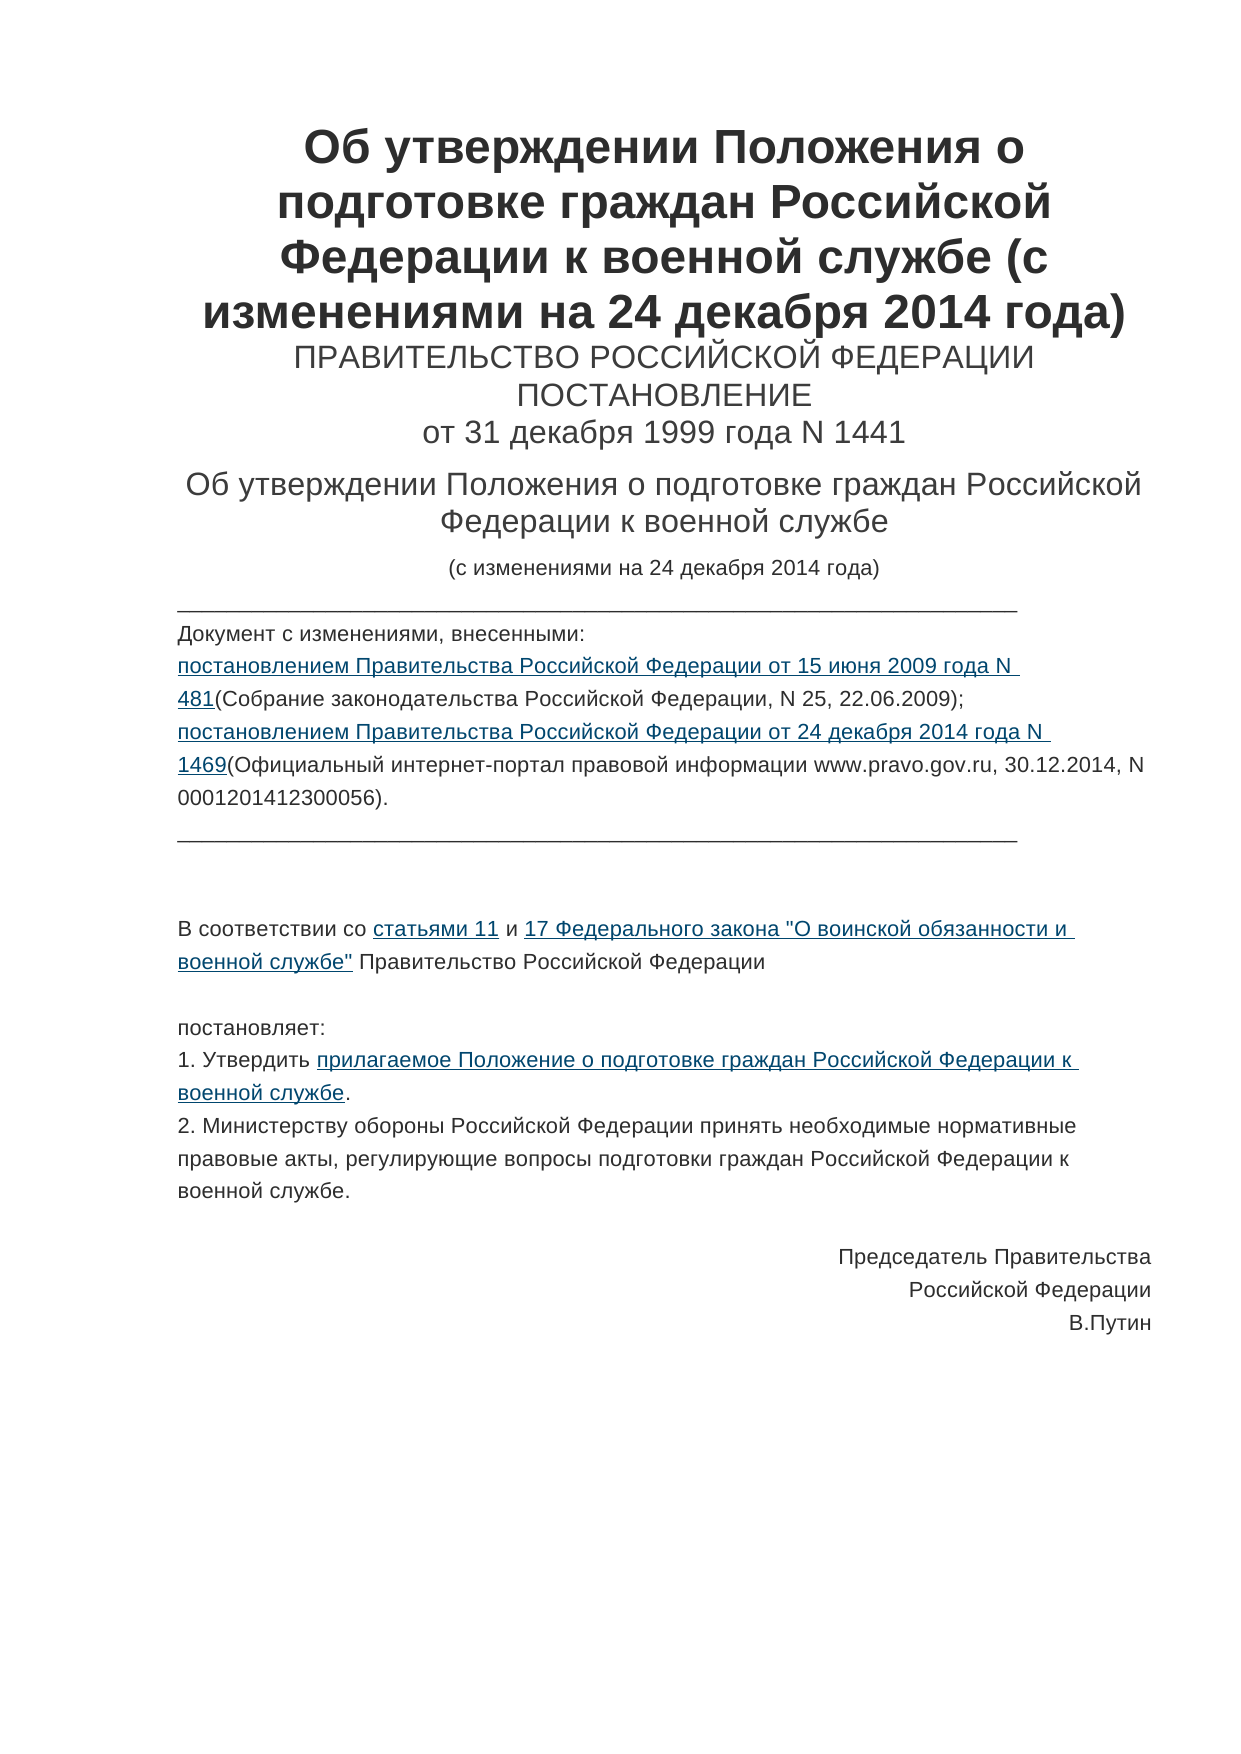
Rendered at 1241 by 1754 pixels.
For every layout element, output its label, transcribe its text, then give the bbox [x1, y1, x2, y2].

text В соответствии со статьями 11 и 17 Федерального закона "О воинской обязанности и военной службе" Правительство Российской Федерации постановляет: [177, 908, 1152, 1039]
text от 31 декабря 1999 года N 1441 [177, 413, 1152, 450]
text Об утверждении Положения о подготовке граждан Российской Федерации к военной службе (с изменениями на 24 декабря 2014 года) [177, 118, 1152, 338]
text (с изменениями на 24 декабря 2014 года) [177, 547, 1152, 580]
text ПОСТАНОВЛЕНИЕ [177, 376, 1152, 413]
text Председатель Правительства Российской Федерации В.Путин [177, 1236, 1152, 1368]
text Об утверждении Положения о подготовке граждан Российской Федерации к военной службе [177, 465, 1152, 539]
text 1. Утвердить прилагаемое Положение о подготовке граждан Российской Федерации к военной службе. [177, 1039, 1152, 1105]
text ____________________________________________________________________ Документ с изменениями, внесенными: постановлением Правительства Российской Федерации от 15 июня 2009 года N 481(Собрание законодательства Российской Федерации, N 25, 22.06.2009); постановлением Правительства Российской Федерации от 24 декабря 2014 года N 1469(Официальный интернет-портал правовой информации www.pravo.gov.ru, 30.12.2014, N 0001201412300056). ____________________________________________________________________ [177, 580, 1152, 843]
text ПРАВИТЕЛЬСТВО РОССИЙСКОЙ ФЕДЕРАЦИИ [177, 338, 1152, 376]
text 2. Министерству обороны Российской Федерации принять необходимые нормативные правовые акты, регулирующие вопросы подготовки граждан Российской Федерации к военной службе. [177, 1105, 1152, 1236]
